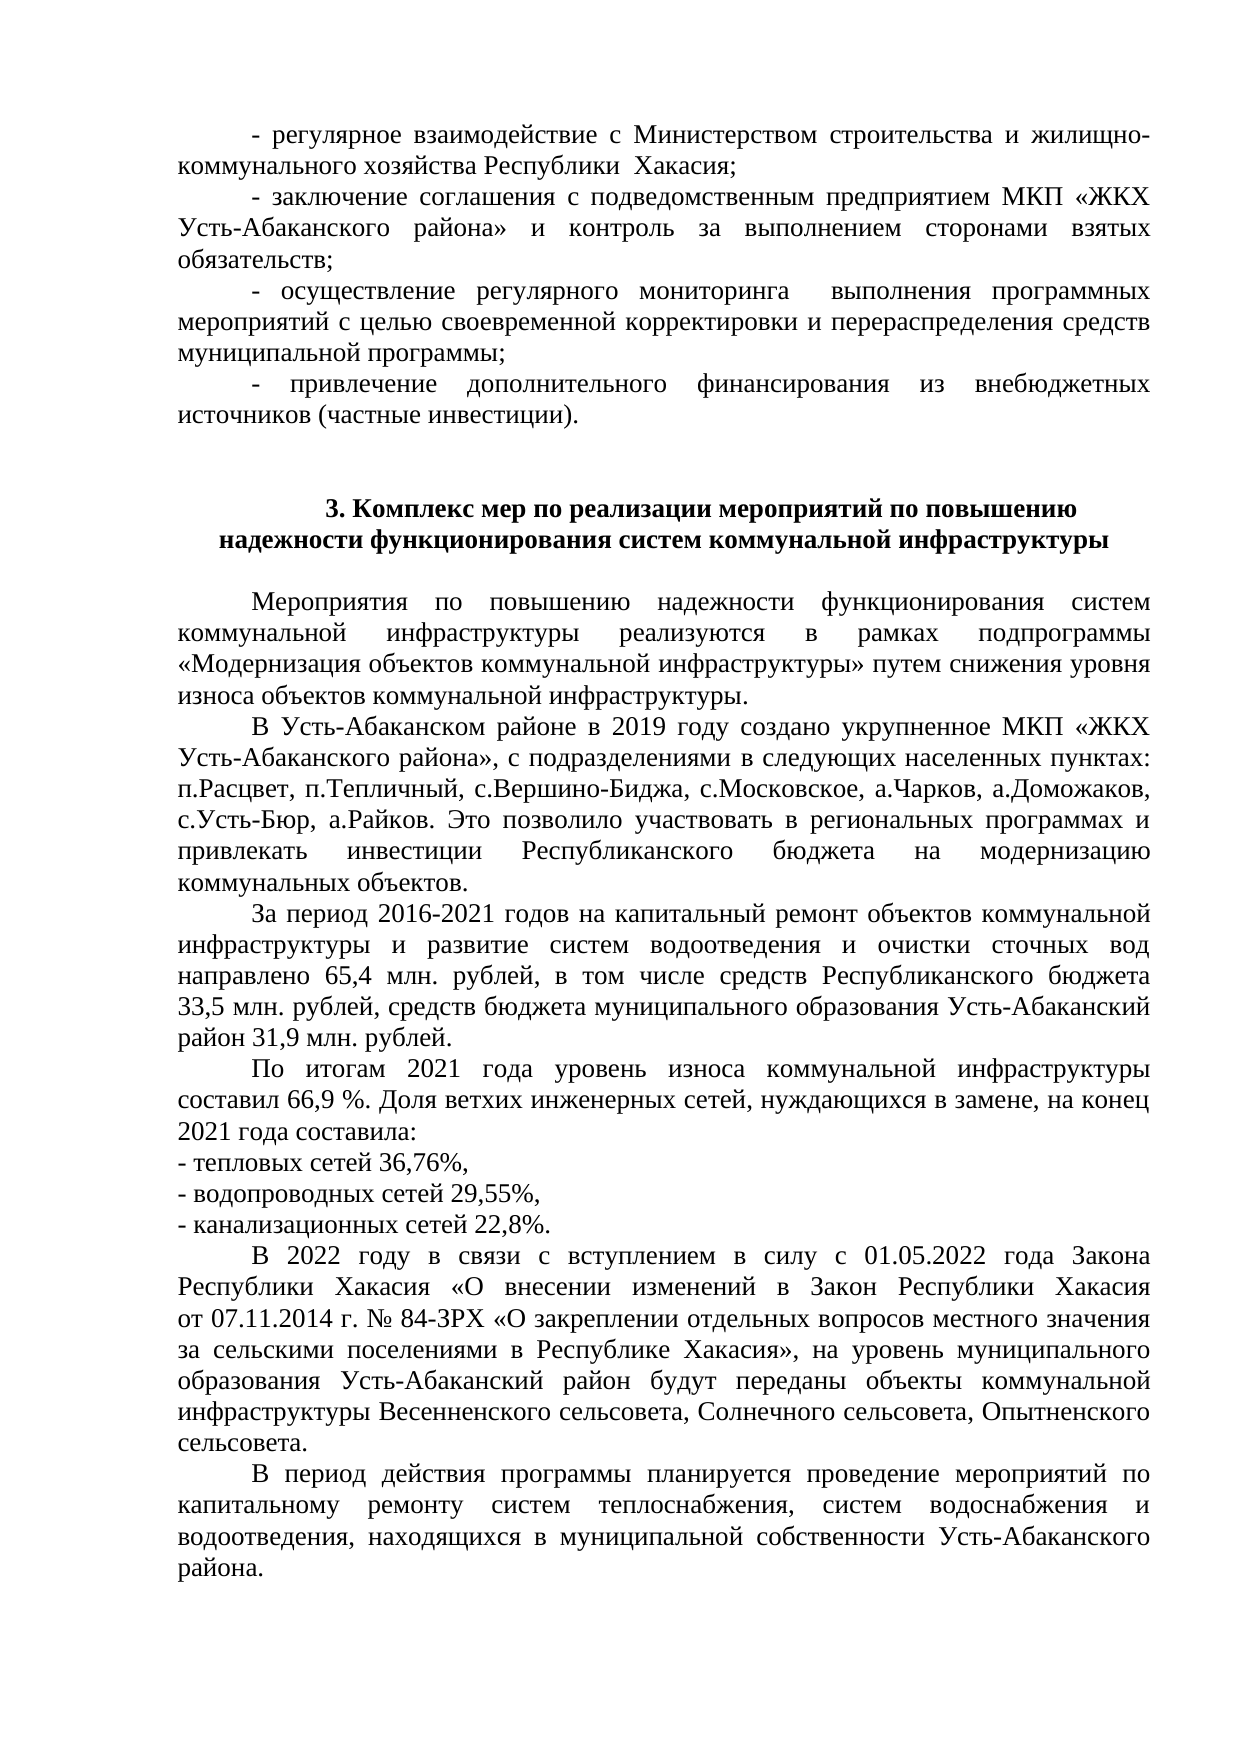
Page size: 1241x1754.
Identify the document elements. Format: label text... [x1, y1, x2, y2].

text - регулярное взаимодействие с Министерством строительства и жилищно-коммунального хозяйства Республики Хакасия; [177, 118, 1152, 180]
text - водопроводных сетей 29,55%, [177, 1177, 1152, 1208]
text В 2022 году в связи с вступлением в силу с 01.05.2022 года Закона Республики Хакасия «О внесении изменений в Закон Республики Хакасия от 07.11.2014 г. № 84-ЗРХ «О закреплении отдельных вопросов местного значения за сельскими поселениями в Республике Хакасия», на уровень муниципального образования Усть-Абаканский район будут переданы объекты коммунальной инфраструктуры Весенненского сельсовета, Солнечного сельсовета, Опытненского сельсовета. [177, 1239, 1152, 1457]
text Мероприятия по повышению надежности функционирования систем коммунальной инфраструктуры реализуются в рамках подпрограммы «Модернизация объектов коммунальной инфраструктуры» путем снижения уровня износа объектов коммунальной инфраструктуры. [177, 585, 1152, 710]
text - заключение соглашения с подведомственным предприятием МКП «ЖКХ Усть-Абаканского района» и контроль за выполнением сторонами взятых обязательств; [177, 180, 1152, 274]
text - осуществление регулярного мониторинга выполнения программных мероприятий с целью своевременной корректировки и перераспределения средств муниципальной программы; [177, 274, 1152, 367]
text - привлечение дополнительного финансирования из внебюджетных источников (частные инвестиции). [177, 367, 1152, 429]
text В период действия программы планируется проведение мероприятий по капитальному ремонту систем теплоснабжения, систем водоснабжения и водоотведения, находящихся в муниципальной собственности Усть-Абаканского района. [177, 1457, 1152, 1582]
text По итогам 2021 года уровень износа коммунальной инфраструктуры составил 66,9 %. Доля ветхих инженерных сетей, нуждающихся в замене, на конец 2021 года составила: [177, 1052, 1152, 1146]
text В Усть-Абаканском районе в 2019 году создано укрупненное МКП «ЖКХ Усть-Абаканского района», с подразделениями в следующих населенных пунктах: п.Расцвет, п.Тепличный, с.Вершино-Биджа, с.Московское, а.Чарков, а.Доможаков, с.Усть-Бюр, а.Райков. Это позволило участвовать в региональных программах и привлекать инвестиции Республиканского бюджета на модернизацию коммунальных объектов. [177, 710, 1152, 897]
text 3. Комплекс мер по реализации мероприятий по повышению надежности функционирования систем коммунальной инфраструктуры [177, 492, 1152, 554]
text - тепловых сетей 36,76%, [177, 1146, 1152, 1177]
text За период 2016-2021 годов на капитальный ремонт объектов коммунальной инфраструктуры и развитие систем водоотведения и очистки сточных вод направлено 65,4 млн. рублей, в том числе средств Республиканского бюджета 33,5 млн. рублей, средств бюджета муниципального образования Усть-Абаканский район 31,9 млн. рублей. [177, 897, 1152, 1052]
text - канализационных сетей 22,8%. [177, 1208, 1152, 1239]
